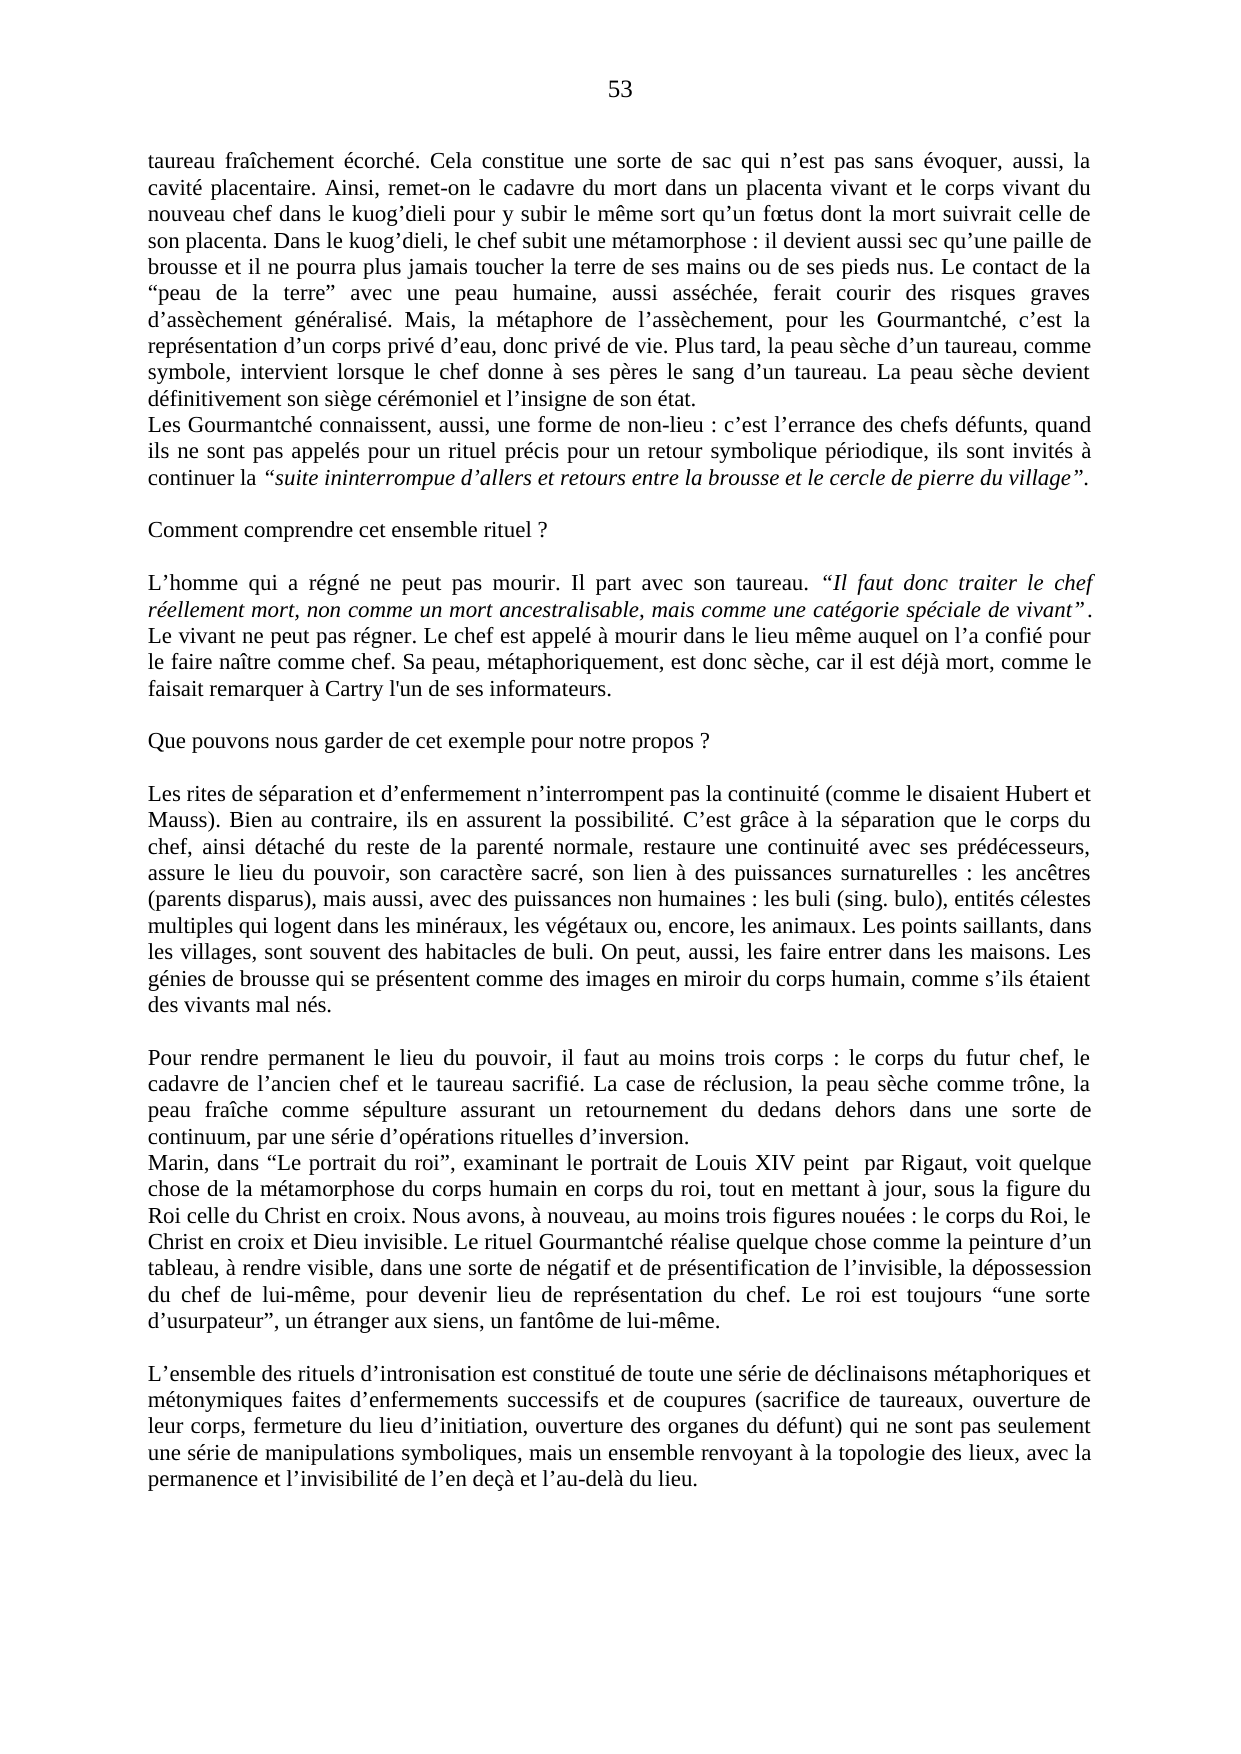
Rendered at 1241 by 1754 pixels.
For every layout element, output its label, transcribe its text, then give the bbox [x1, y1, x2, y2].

text L’ensemble des rituels d’intronisation est constitué de toute une série de déclinaisons métaphoriques et métonymiques faites d’enfermements successifs et de coupures (sacrifice de taureaux, ouverture de leur corps, fermeture du lieu d’initiation, ouverture des organes du défunt) qui ne sont pas seulement une série de manipulations symboliques, mais un ensemble renvoyant à la topologie des lieux, avec la permanence et l’invisibilité de l’en deçà et l’au-delà du lieu. [148, 1360, 1093, 1492]
text Comment comprendre cet ensemble rituel ? [148, 517, 1093, 543]
text L’homme qui a régné ne peut pas mourir. Il part avec son taureau. “Il faut donc traiter le chef réellement mort, non comme un mort ancestralisable, mais comme une catégorie spéciale de vivant”. Le vivant ne peut pas régner. Le chef est appelé à mourir dans le lieu même auquel on l’a confié pour le faire naître comme chef. Sa peau, métaphoriquement, est donc sèche, car il est déjà mort, comme le faisait remarquer à Cartry l'un de ses informateurs. [148, 569, 1093, 701]
text Les rites de séparation et d’enfermement n’interrompent pas la continuité (comme le disaient Hubert et Mauss). Bien au contraire, ils en assurent la possibilité. C’est grâce à la séparation que le corps du chef, ainsi détaché du reste de la parenté normale, restaure une continuité avec ses prédécesseurs, assure le lieu du pouvoir, son caractère sacré, son lien à des puissances surnaturelles : les ancêtres (parents disparus), mais aussi, avec des puissances non humaines : les buli (sing. bulo), entités célestes multiples qui logent dans les minéraux, les végétaux ou, encore, les animaux. Les points saillants, dans les villages, sont souvent des habitacles de buli. On peut, aussi, les faire entrer dans les maisons. Les génies de brousse qui se présentent comme des images en miroir du corps humain, comme s’ils étaient des vivants mal nés. [148, 780, 1093, 1017]
text Marin, dans “Le portrait du roi”, examinant le portrait de Louis XIV peint par Rigaut, voit quelque chose de la métamorphose du corps humain en corps du roi, tout en mettant à jour, sous la figure du Roi celle du Christ en croix. Nous avons, à nouveau, au moins trois figures nouées : le corps du Roi, le Christ en croix et Dieu invisible. Le rituel Gourmantché réalise quelque chose comme la peinture d’un tableau, à rendre visible, dans une sorte de négatif et de présentification de l’invisible, la dépossession du chef de lui-même, pour devenir lieu de représentation du chef. Le roi est toujours “une sorte d’usurpateur”, un étranger aux siens, un fantôme de lui-même. [148, 1149, 1093, 1333]
text Pour rendre permanent le lieu du pouvoir, il faut au moins trois corps : le corps du futur chef, le cadavre de l’ancien chef et le taureau sacrifié. La case de réclusion, la peau sèche comme trône, la peau fraîche comme sépulture assurant un retournement du dedans dehors dans une sorte de continuum, par une série d’opérations rituelles d’inversion. [148, 1044, 1093, 1149]
text Les Gourmantché connaissent, aussi, une forme de non-lieu : c’est l’errance des chefs défunts, quand ils ne sont pas appelés pour un rituel précis pour un retour symbolique périodique, ils sont invités à continuer la “suite ininterrompue d’allers et retours entre la brousse et le cercle de pierre du village”. [148, 411, 1093, 490]
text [148, 148, 1093, 411]
text Que pouvons nous garder de cet exemple pour notre propos ? [148, 727, 1093, 754]
